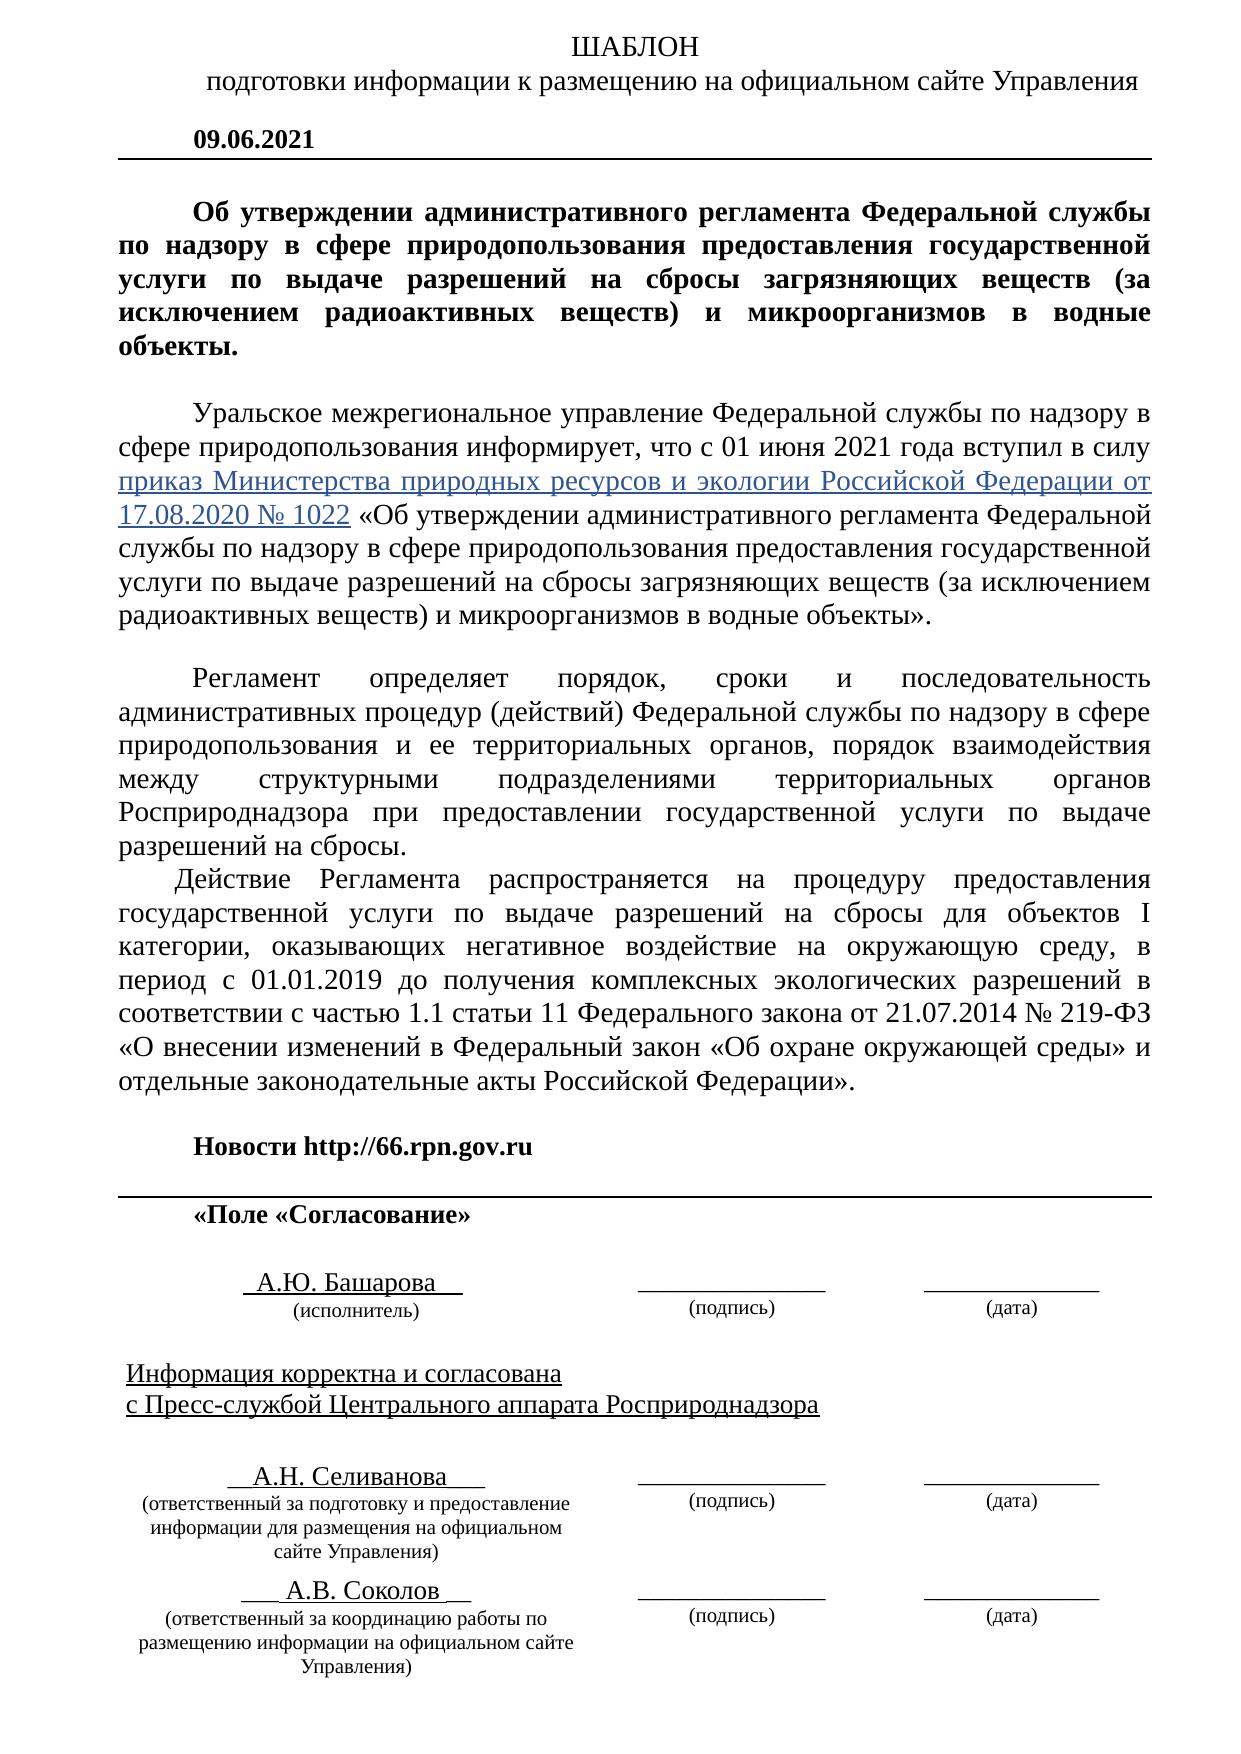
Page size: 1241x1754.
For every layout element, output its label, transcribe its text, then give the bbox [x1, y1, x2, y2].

text подготовки информации к размещению на официальном сайте Управления [118, 63, 1152, 97]
table_cell Информация корректна и согласована с Пресс-службой Центрального аппарата Росприроднадзора [120, 1327, 1152, 1454]
table_header _______________ (подпись) [593, 1261, 871, 1327]
text ШАБЛОН [118, 29, 1152, 63]
text Новости http://66.rpn.gov.ru [118, 1130, 1152, 1161]
table_cell __А.Н. Селиванова___ (ответственный за подготовку и предоставление информации для размещения на официальном сайте Управления) [120, 1454, 592, 1569]
table_cell ___ А.В. Соколов __ (ответственный за координацию работы по размещению информации на официальном сайте Управления) [120, 1569, 592, 1683]
text «Поле «Согласование» [118, 1198, 1152, 1229]
table_header ______________ (дата) [871, 1261, 1152, 1327]
text Об утверждении административного регламента Федеральной службы по надзору в сфере природопользования предоставления государственной услуги по выдаче разрешений на сбросы загрязняющих веществ (за исключением радиоактивных веществ) и микроорганизмов в водные объекты. [118, 194, 1152, 362]
text Уральское межрегиональное управление Федеральной службы по надзору в сфере природопользования информирует, что с 01 июня 2021 года вступил в силу приказ Министерства природных ресурсов и экологии Российской Федерации от 17.08.2020 № 1022 «Об утверждении административного регламента Федеральной службы по надзору в сфере природопользования предоставления государственной услуги по выдаче разрешений на сбросы загрязняющих веществ (за исключением радиоактивных веществ) и микроорганизмов в водные объекты». [118, 395, 1152, 492]
text Регламент определяет порядок, сроки и последовательность административных процедур (действий) Федеральной службы по надзору в сфере природопользования и ее территориальных органов, порядок взаимодействия между структурными подразделениями территориальных органов Росприроднадзора при предоставлении государственной услуги по выдаче разрешений на сбросы. [118, 660, 1152, 861]
text Уральское межрегиональное управление Федеральной службы по надзору в сфере природопользования информирует, что с 01 июня 2021 года вступил в силу приказ Министерства природных ресурсов и экологии Российской Федерации от 17.08.2020 № 1022 «Об утверждении административного регламента Федеральной службы по надзору в сфере природопользования предоставления государственной услуги по выдаче разрешений на сбросы загрязняющих веществ (за исключением радиоактивных веществ) и микроорганизмов в водные объекты». [118, 494, 1152, 631]
table_header А.Ю. Башарова _ (исполнитель) [120, 1261, 592, 1327]
table_cell ______________ (дата) [871, 1454, 1152, 1569]
table_cell ______________ (дата) [871, 1569, 1152, 1683]
text 09.06.2021 [118, 123, 1152, 158]
table_cell _______________ (подпись) [593, 1454, 871, 1569]
table_cell _______________ (подпись) [593, 1569, 871, 1683]
text Действие Регламента распространяется на процедуру предоставления государственной услуги по выдаче разрешений на сбросы для объектов I категории, оказывающих негативное воздействие на окружающую среду, в период с 01.01.2019 до получения комплексных экологических разрешений в соответствии с частью 1.1 статьи 11 Федерального закона от 21.07.2014 № 219-ФЗ «О внесении изменений в Федеральный закон «Об охране окружающей среды» и отдельные законодательные акты Российской Федерации». [118, 861, 1152, 1096]
